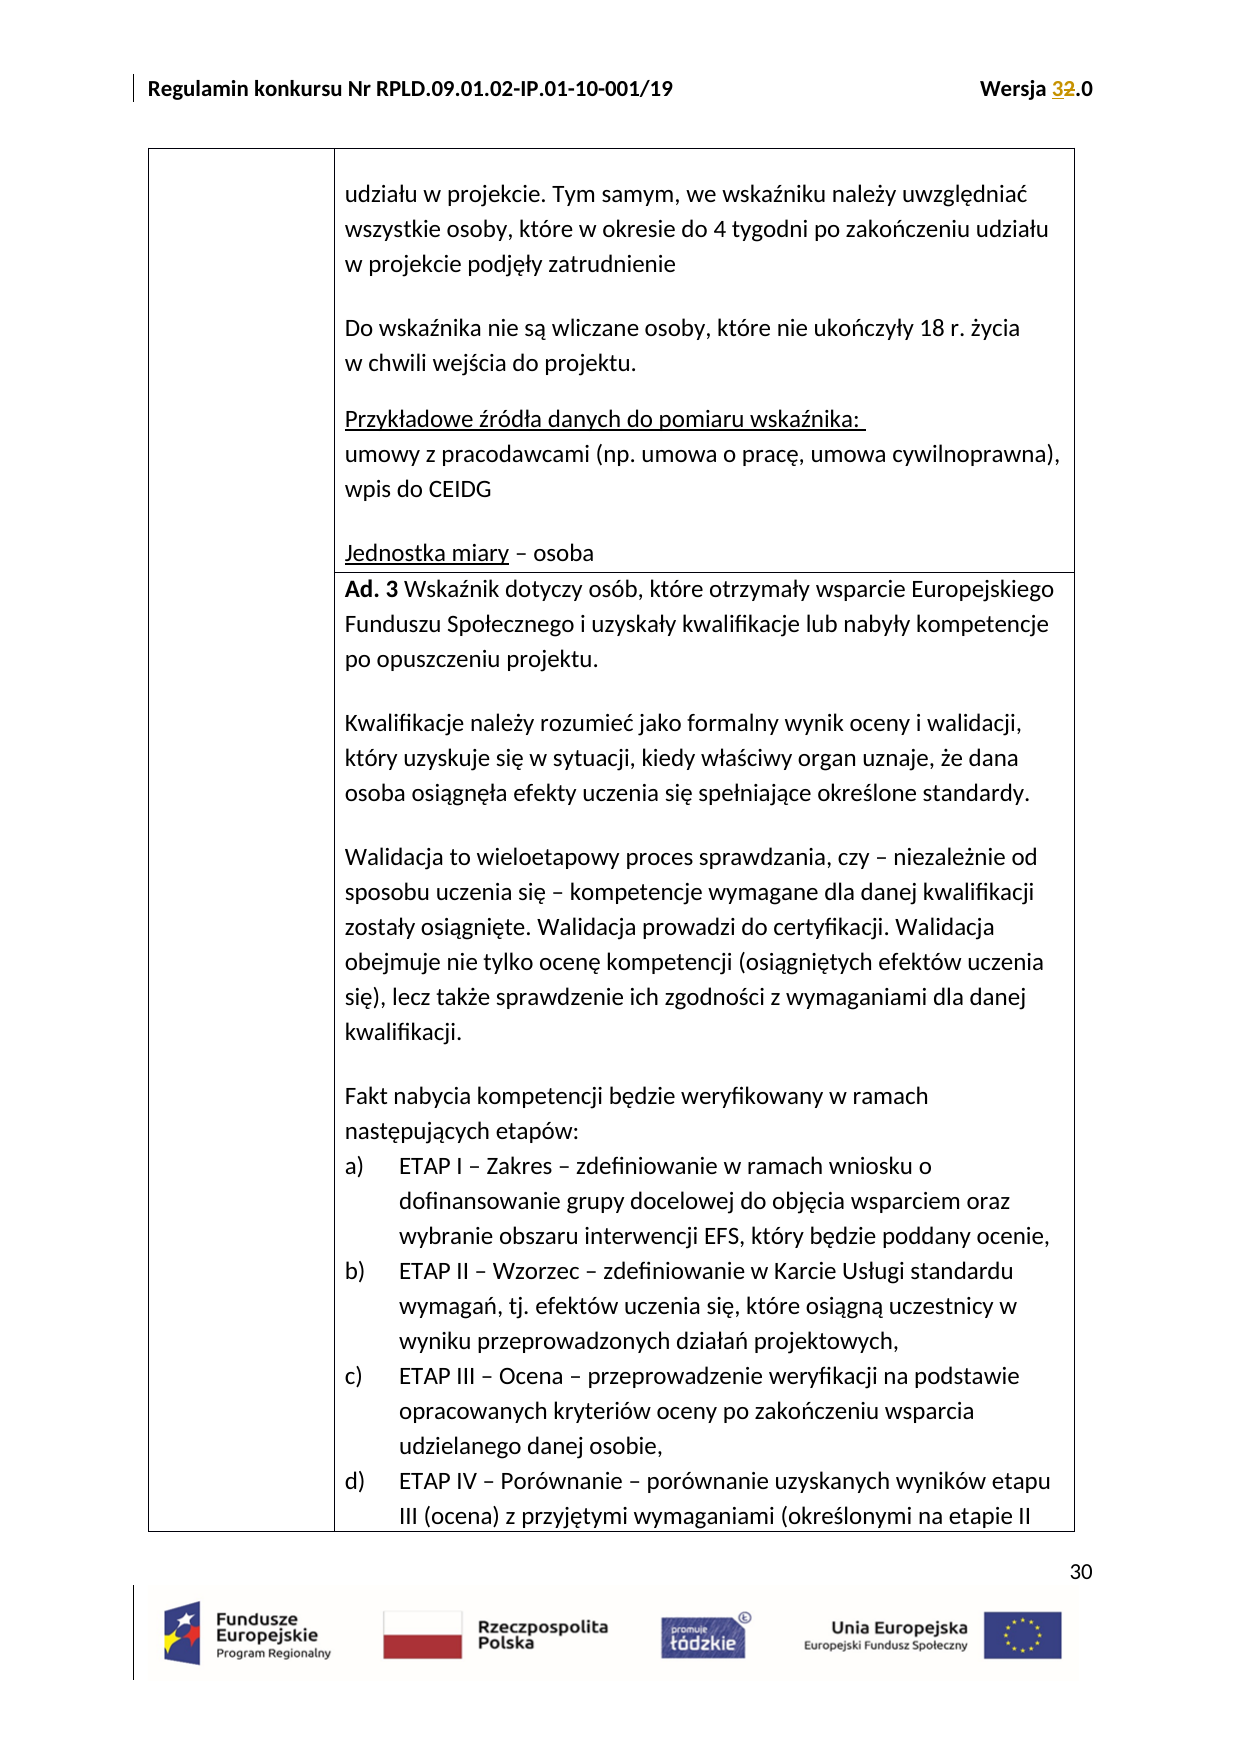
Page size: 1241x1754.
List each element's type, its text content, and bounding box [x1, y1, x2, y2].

picture [147, 1585, 1079, 1681]
